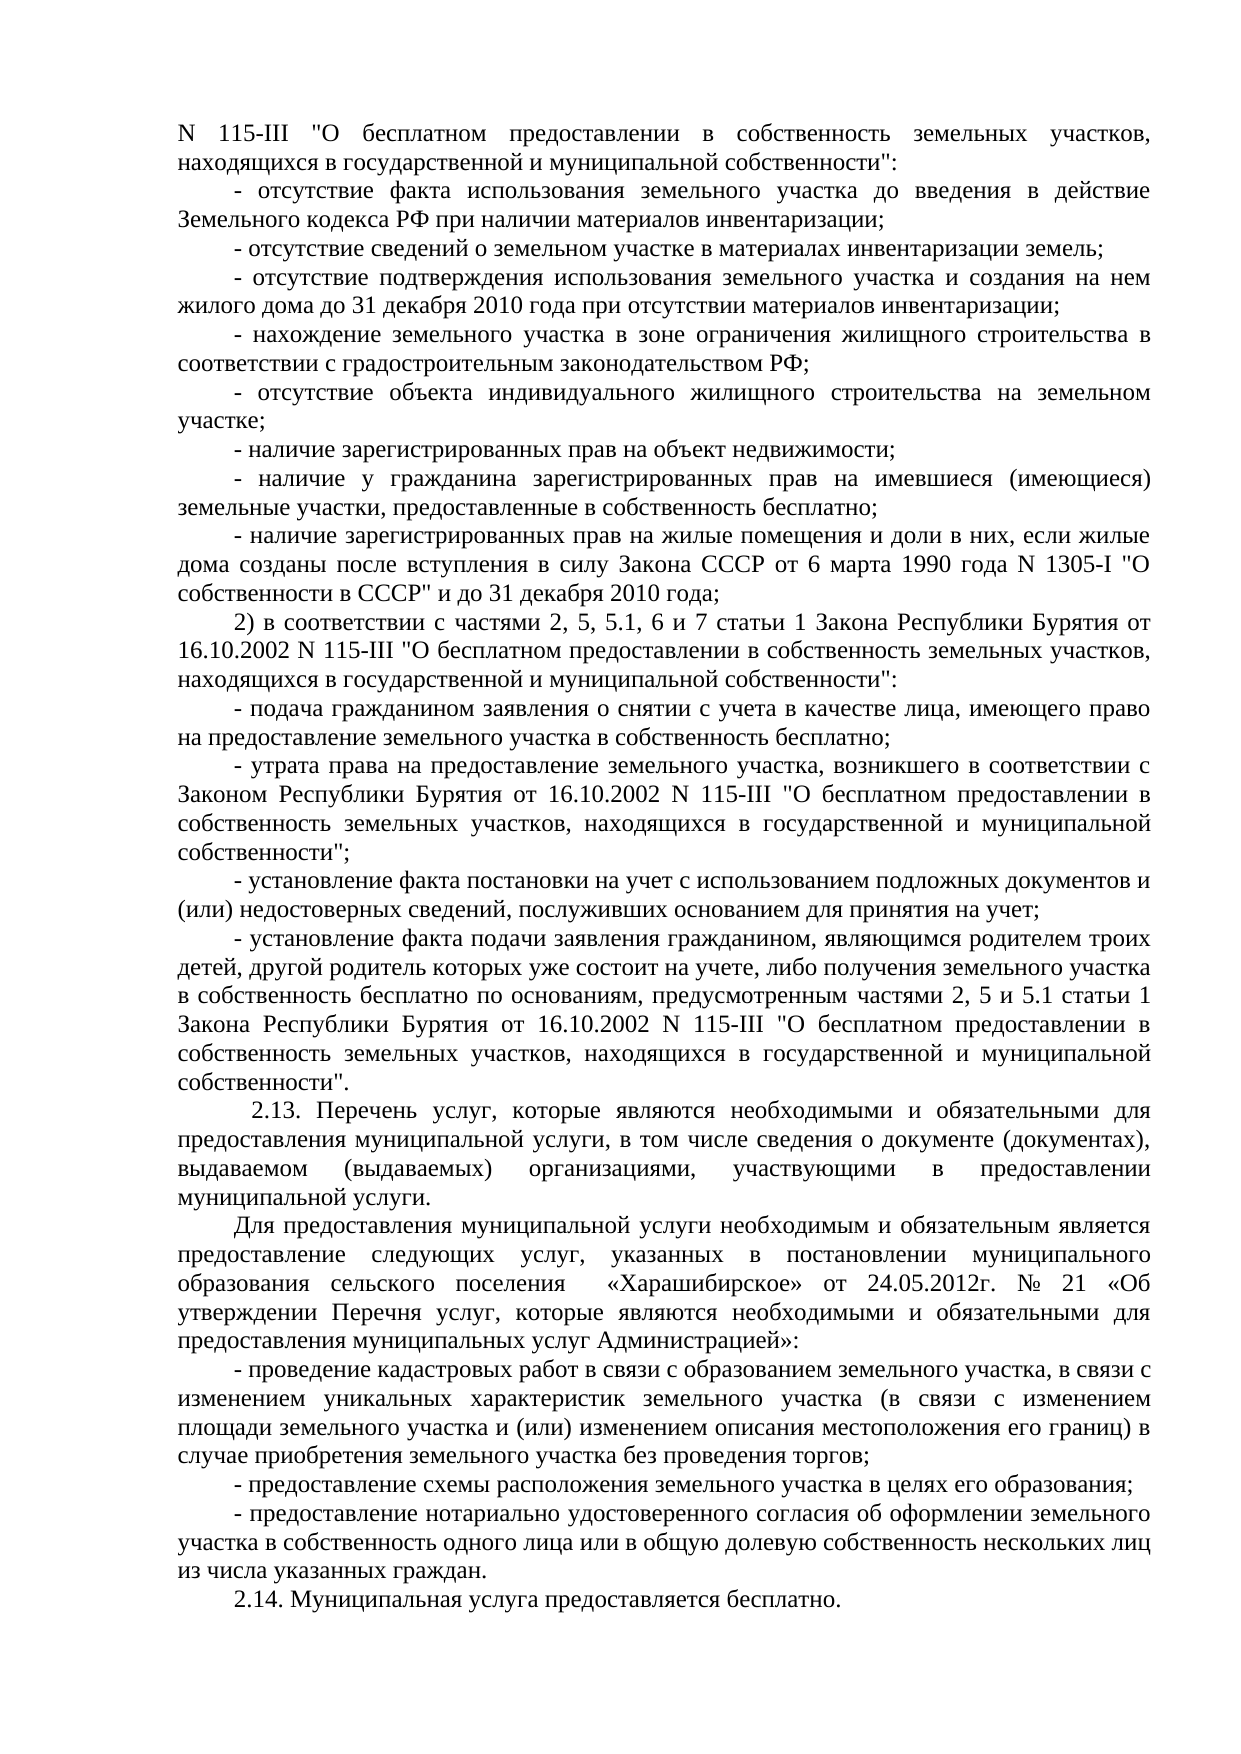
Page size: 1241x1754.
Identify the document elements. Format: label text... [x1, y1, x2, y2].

text - предоставление схемы расположения земельного участка в целях его образования; [177, 1469, 1152, 1498]
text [177, 118, 1152, 176]
text Для предоставления муниципальной услуги необходимым и обязательным является предоставление следующих услуг, указанных в постановлении муниципального образования сельского поселения «Харашибирское» от 24.05.2012г. № 21 «Об утверждении Перечня услуг, которые являются необходимыми и обязательными для предоставления муниципальных услуг Администрацией»: [177, 1211, 1152, 1354]
text - наличие у гражданина зарегистрированных прав на имевшиеся (имеющиеся) земельные участки, предоставленные в собственность бесплатно; [177, 463, 1152, 521]
text - отсутствие сведений о земельном участке в материалах инвентаризации земель; [177, 233, 1152, 262]
text - наличие зарегистрированных прав на жилые помещения и доли в них, если жилые дома созданы после вступления в силу Закона СССР от 6 марта 1990 года N 1305-I "О собственности в СССР" и до 31 декабря 2010 года; [177, 521, 1152, 607]
text 2.13. Перечень услуг, которые являются необходимыми и обязательными для предоставления муниципальной услуги, в том числе сведения о документе (документах), выдаваемом (выдаваемых) организациями, участвующими в предоставлении муниципальной услуги. [177, 1096, 1152, 1211]
text - нахождение земельного участка в зоне ограничения жилищного строительства в соответствии с градостроительным законодательством РФ; [177, 319, 1152, 377]
text - утрата права на предоставление земельного участка, возникшего в соответствии с Законом Республики Бурятия от 16.10.2002 N 115-III "О бесплатном предоставлении в собственность земельных участков, находящихся в государственной и муниципальной собственности"; [177, 751, 1152, 866]
text - установление факта постановки на учет с использованием подложных документов и (или) недостоверных сведений, послуживших основанием для принятия на учет; [177, 866, 1152, 923]
text - проведение кадастровых работ в связи с образованием земельного участка, в связи с изменением уникальных характеристик земельного участка (в связи с изменением площади земельного участка и (или) изменением описания местоположения его границ) в случае приобретения земельного участка без проведения торгов; [177, 1354, 1152, 1469]
text - отсутствие объекта индивидуального жилищного строительства на земельном участке; [177, 377, 1152, 434]
text - установление факта подачи заявления гражданином, являющимся родителем троих детей, другой родитель которых уже состоит на учете, либо получения земельного участка в собственность бесплатно по основаниям, предусмотренным частями 2, 5 и 5.1 статьи 1 Закона Республики Бурятия от 16.10.2002 N 115-III "О бесплатном предоставлении в собственность земельных участков, находящихся в государственной и муниципальной собственности". [177, 923, 1152, 1096]
text 2.14. Муниципальная услуга предоставляется бесплатно. [177, 1584, 1152, 1613]
text - наличие зарегистрированных прав на объект недвижимости; [177, 434, 1152, 463]
text 2) в соответствии с частями 2, 5, 5.1, 6 и 7 статьи 1 Закона Республики Бурятия от 16.10.2002 N 115-III "О бесплатном предоставлении в собственность земельных участков, находящихся в государственной и муниципальной собственности": [177, 607, 1152, 693]
text - отсутствие факта использования земельного участка до введения в действие Земельного кодекса РФ при наличии материалов инвентаризации; [177, 176, 1152, 233]
text - подача гражданином заявления о снятии с учета в качестве лица, имеющего право на предоставление земельного участка в собственность бесплатно; [177, 693, 1152, 751]
text - отсутствие подтверждения использования земельного участка и создания на нем жилого дома до 31 декабря 2010 года при отсутствии материалов инвентаризации; [177, 262, 1152, 319]
text - предоставление нотариально удостоверенного согласия об оформлении земельного участка в собственность одного лица или в общую долевую собственность нескольких лиц из числа указанных граждан. [177, 1498, 1152, 1584]
